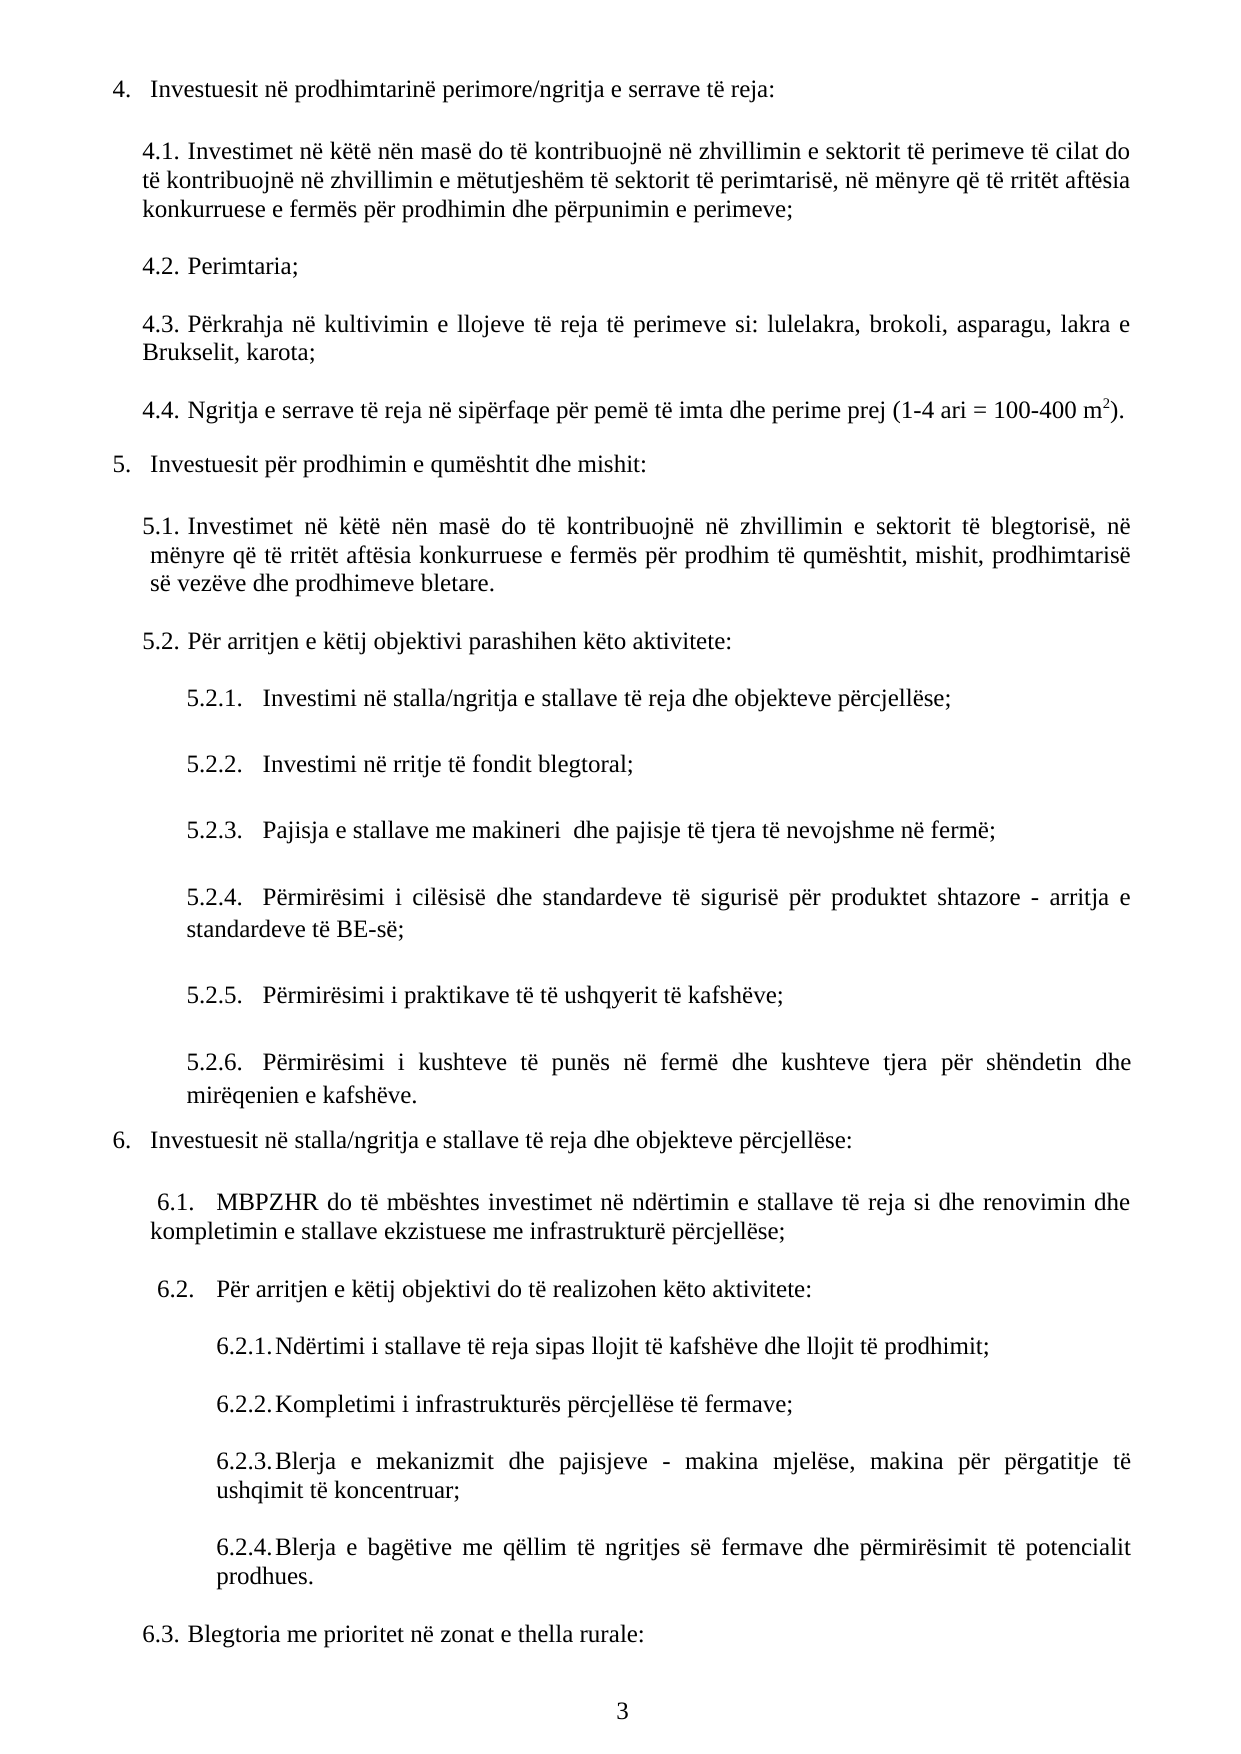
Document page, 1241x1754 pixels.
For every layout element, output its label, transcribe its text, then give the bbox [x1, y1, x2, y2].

list Investimi në stalla/ngritja e stallave të reja dhe objekteve përcjellëse; [186, 683, 1132, 712]
list Blegtoria me prioritet në zonat e thella rurale: [142, 1619, 1132, 1647]
list Perimtaria; [142, 251, 1132, 280]
subtitle Investuesit për prodhimin e qumështit dhe mishit: [112, 449, 1132, 477]
list Ndërtimi i stallave të reja sipas llojit të kafshëve dhe llojit të prodhimit; [216, 1331, 1132, 1360]
list Investimet në këtë nën masë do të kontribuojnë në zhvillimin e sektorit të blegtorisë, në mënyre që të rritët aftësia konkurruese e fermës për prodhim të qumështit, mishit, prodhimtarisë së vezëve dhe prodhimeve bletare. [142, 511, 1132, 597]
subtitle Investuesit në stalla/ngritja e stallave të reja dhe objekteve përcjellëse: [112, 1125, 1132, 1154]
list Blerja e bagëtive me qëllim të ngritjes së fermave dhe përmirësimit të potencialit prodhues. [216, 1532, 1132, 1590]
list Për arritjen e këtij objektivi parashihen këto aktivitete: [142, 626, 1132, 655]
list Përmirësimi i praktikave të të ushqyerit të kafshëve; [186, 981, 1132, 1009]
list Përkrahja në kultivimin e llojeve të reja të perimeve si: lulelakra, brokoli, asparagu, lakra e Brukselit, karota; [142, 309, 1132, 366]
subtitle Investuesit në prodhimtarinë perimore/ngritja e serrave të reja: [112, 74, 1132, 103]
list Investimi në rritje të fondit blegtoral; [186, 749, 1132, 778]
list Blerja e mekanizmit dhe pajisjeve - makina mjelëse, makina për përgatitje të ushqimit të koncentruar; [216, 1446, 1132, 1504]
list Pajisja e stallave me makineri dhe pajisje të tjera të nevojshme në fermë; [186, 816, 1132, 844]
list Kompletimi i infrastrukturës përcjellëse të fermave; [216, 1389, 1132, 1417]
list Investimet në këtë nën masë do të kontribuojnë në zhvillimin e sektorit të perimeve të cilat do të kontribuojnë në zhvillimin e mëtutjeshëm të sektorit të perimtarisë, në mënyre që të rritët aftësia konkurruese e fermës për prodhimin dhe përpunimin e perimeve; [142, 136, 1132, 222]
list Përmirësimi i cilësisë dhe standardeve të sigurisë për produktet shtazore - arritja e standardeve të BE-së; [186, 882, 1132, 943]
list Përmirësimi i kushteve të punës në fermë dhe kushteve tjera për shëndetin dhe mirëqenien e kafshëve. [186, 1047, 1132, 1108]
list Për arritjen e këtij objektivi do të realizohen këto aktivitete: [150, 1274, 1132, 1302]
list MBPZHR do të mbështes investimet në ndërtimin e stallave të reja si dhe renovimin dhe kompletimin e stallave ekzistuese me infrastrukturë përcjellëse; [150, 1187, 1132, 1245]
list Ngritja e serrave të reja në sipërfaqe për pemë të imta dhe perime prej (1-4 ari = 100-400 m2). [142, 395, 1132, 424]
